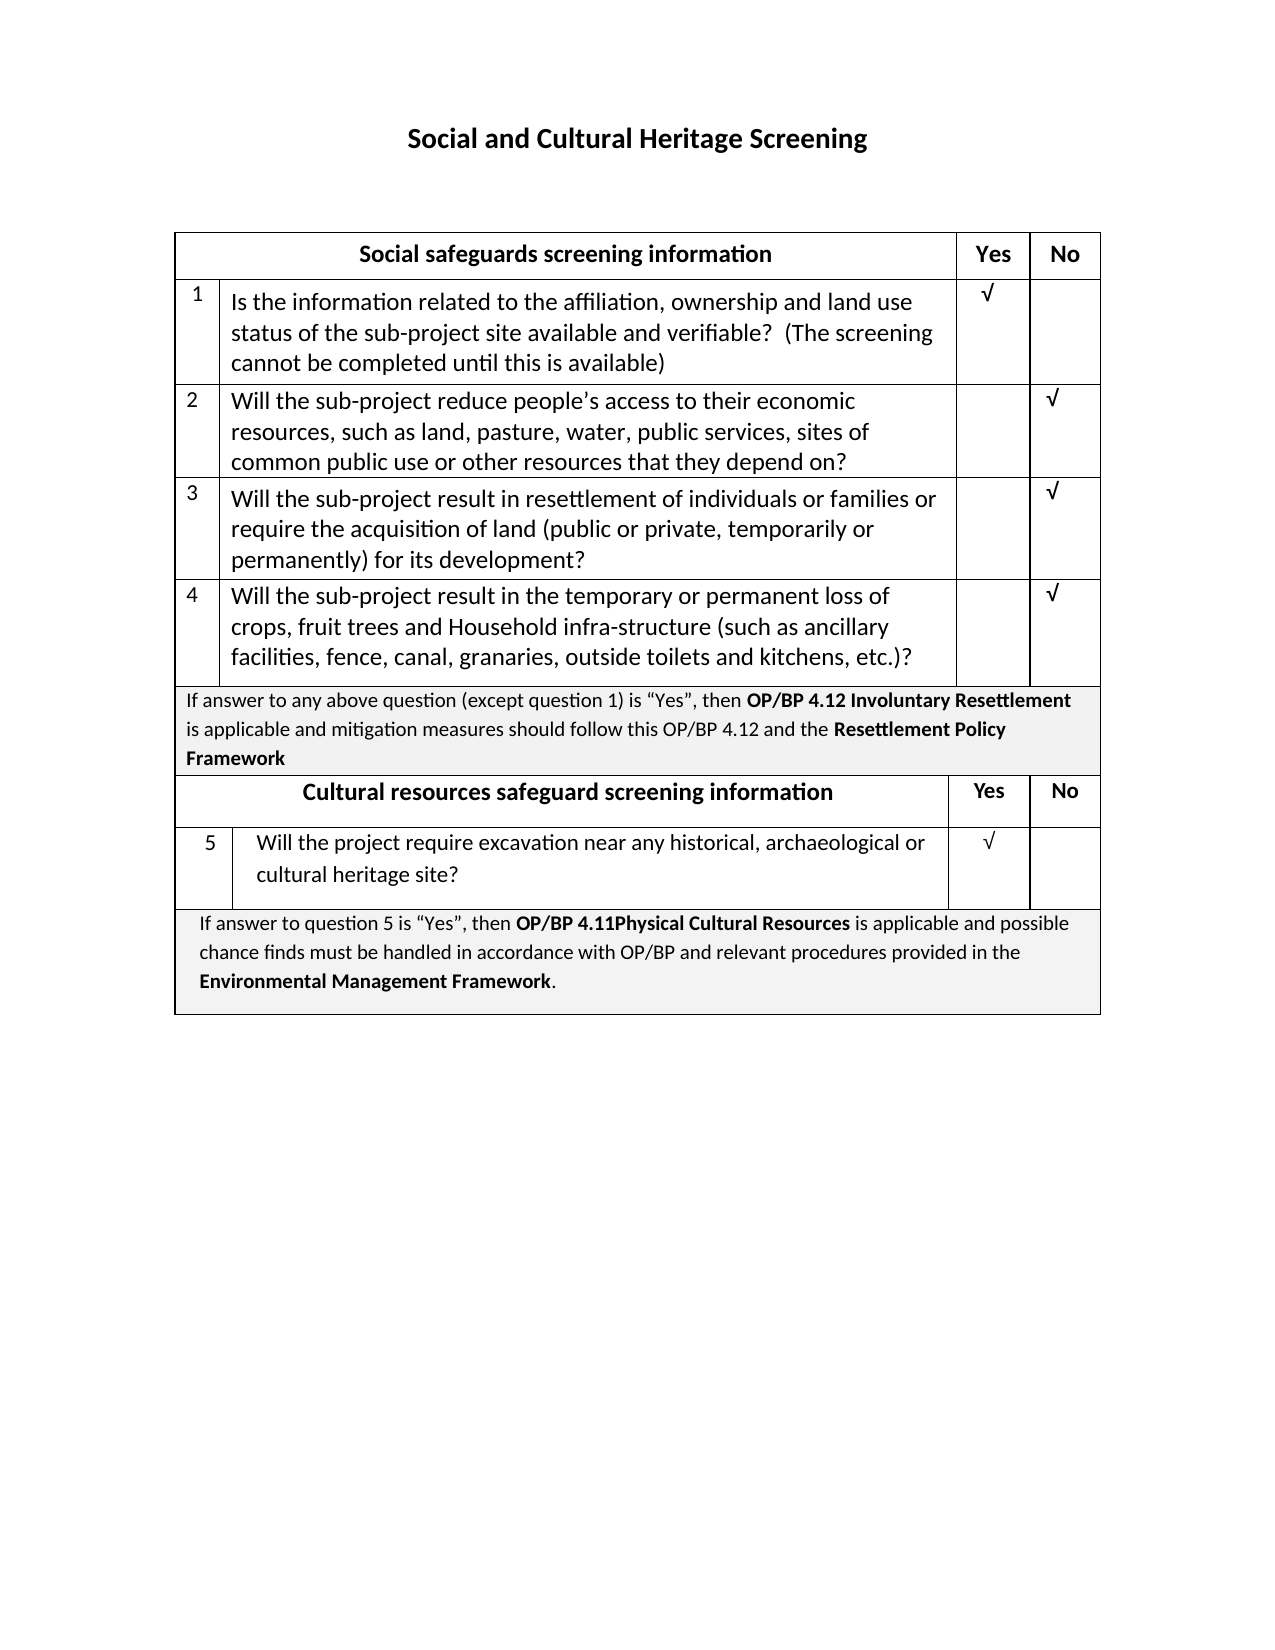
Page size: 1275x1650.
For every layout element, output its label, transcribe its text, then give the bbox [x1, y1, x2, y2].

table_cell √ [957, 280, 1029, 384]
table_header No [1031, 233, 1100, 278]
table_cell √ [1031, 580, 1100, 686]
table_cell Is the information related to the affiliation, ownership and land use status of the sub-project site available and verifiable? (The screening cannot be completed until this is available) [220, 280, 956, 384]
table_cell Will the sub-project result in resettlement of individuals or families or require the acquisition of land (public or private, temporarily or permanently) for its development? [220, 478, 956, 579]
text Social and Cultural Heritage Screening [150, 120, 1125, 156]
table_cell Will the project require excavation near any historical, archaeological or cultural heritage site? [233, 828, 948, 909]
table_cell 1 [176, 280, 219, 384]
table_cell Will the sub-project result in the temporary or permanent loss of crops, fruit trees and Household infra-structure (such as ancillary facilities, fence, canal, granaries, outside toilets and kitchens, etc.)? [220, 580, 956, 686]
table_cell Will the sub-project reduce people’s access to their economic resources, such as land, pasture, water, public services, sites of common public use or other resources that they depend on? [220, 385, 956, 477]
table_header Yes [957, 233, 1029, 278]
table_cell √ [949, 828, 1029, 909]
table_cell 4 [176, 580, 219, 686]
table_cell 5 [176, 828, 232, 909]
table_cell [1031, 280, 1100, 384]
table_cell [957, 580, 1029, 686]
table_cell 2 [176, 385, 219, 477]
table_cell 3 [176, 478, 219, 579]
table_cell [1031, 828, 1100, 909]
table_cell No [1031, 776, 1100, 827]
table_cell [957, 385, 1029, 477]
table_header Social safeguards screening information [176, 233, 956, 278]
table_cell √ [1031, 385, 1100, 477]
table_cell Cultural resources safeguard screening information [176, 776, 948, 827]
table_cell If answer to any above question (except question 1) is “Yes”, then OP/BP 4.12 Involuntary Resettlement is applicable and mitigation measures should follow this OP/BP 4.12 and the Resettlement Policy Framework [176, 687, 1100, 775]
table_cell √ [1031, 478, 1100, 579]
table_cell If answer to question 5 is “Yes”, then OP/BP 4.11Physical Cultural Resources is applicable and possible chance finds must be handled in accordance with OP/BP and relevant procedures provided in the Environmental Management Framework. [176, 910, 1100, 1014]
table_cell [957, 478, 1029, 579]
table_cell Yes [949, 776, 1029, 827]
